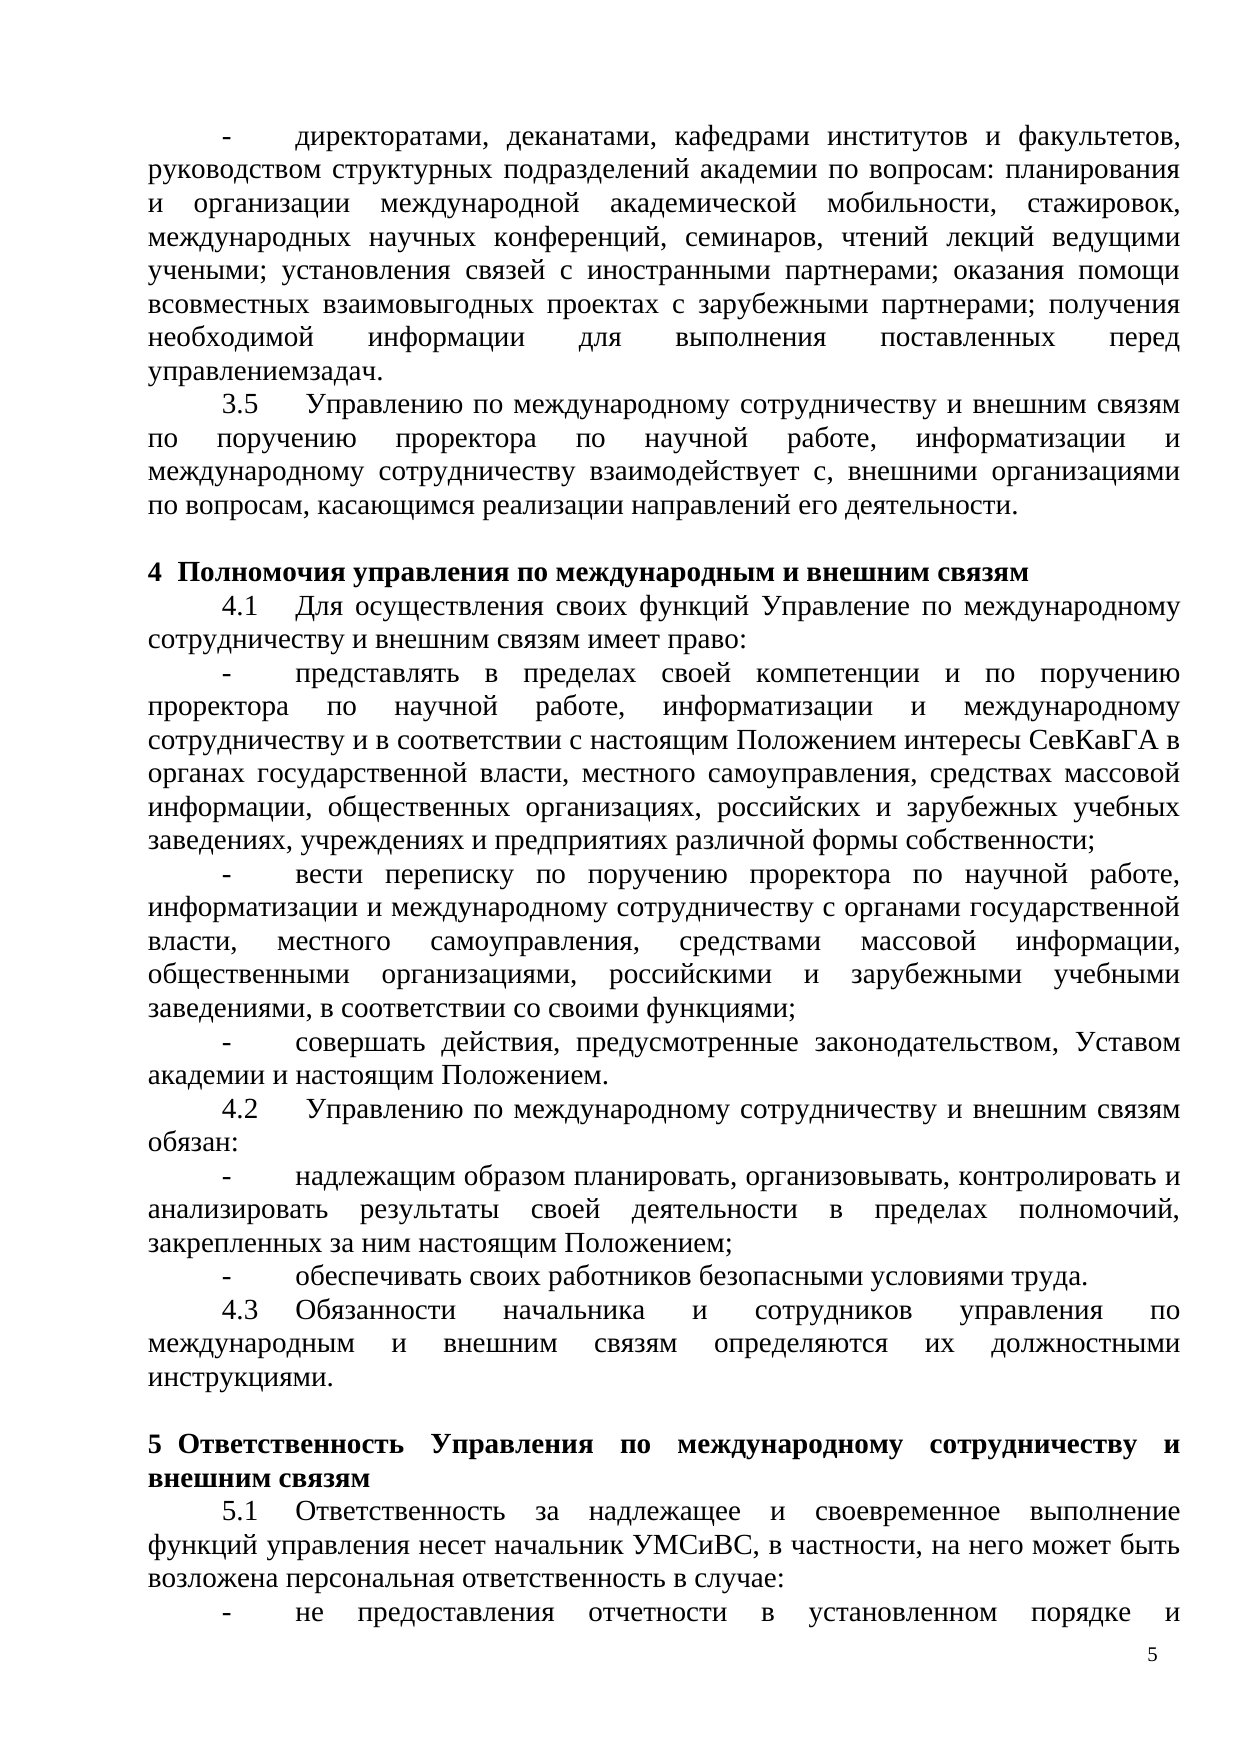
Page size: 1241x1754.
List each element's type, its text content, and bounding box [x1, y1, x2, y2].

list Управлению по международному сотрудничеству и внешним связям обязан: [148, 1091, 1181, 1158]
list представлять в пределах своей компетенции и по поручению проректора по научной работе, информатизации и международному сотрудничеству и в соответствии с настоящим Положением интересы СевКавГА в органах государственной власти, местного самоуправления, средствах массовой информации, общественных организациях, российских и зарубежных учебных заведениях, учреждениях и предприятиях различной формы собственности; [148, 655, 1181, 856]
list Ответственность Управления по международному сотрудничеству и внешним связям [148, 1426, 1181, 1493]
list Обязанности начальника и сотрудников управления по международным и внешним связям определяются их должностными инструкциями. [148, 1292, 1181, 1393]
list Ответственность за надлежащее и своевременное выполнение функций управления несет начальник УМСиВС, в частности, на него может быть возложена персональная ответственность в случае: [148, 1493, 1181, 1594]
list обеспечивать своих работников безопасными условиями труда. [148, 1258, 1181, 1292]
list директоратами, деканатами, кафедрами институтов и факультетов, руководством структурных подразделений академии по вопросам: планирования и организации международной академической мобильности, стажировок, международных научных конференций, семинаров, чтений лекций ведущими учеными; установления связей с иностранными партнерами; оказания помощи всовместных взаимовыгодных проектах с зарубежными партнерами; получения необходимой информации для выполнения поставленных перед управлениемзадач. [148, 118, 1181, 386]
list Для осуществления своих функций Управление по международному сотрудничеству и внешним связям имеет право: [148, 588, 1181, 655]
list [148, 1594, 1181, 1627]
list Управлению по международному сотрудничеству и внешним связям по поручению проректора по научной работе, информатизации и международному сотрудничеству взаимодействует с, внешними организациями по вопросам, касающимся реализации направлений его деятельности. [148, 386, 1181, 521]
list Полномочия управления по международным и внешним связям [148, 554, 1181, 588]
list надлежащим образом планировать, организовывать, контролировать и анализировать результаты своей деятельности в пределах полномочий, закрепленных за ним настоящим Положением; [148, 1158, 1181, 1258]
list совершать действия, предусмотренные законодательством, Уставом академии и настоящим Положением. [148, 1024, 1181, 1091]
list вести переписку по поручению проректора по научной работе, информатизации и международному сотрудничеству с органами государственной власти, местного самоуправления, средствами массовой информации, общественными организациями, российскими и зарубежными учебными заведениями, в соответствии со своими функциями; [148, 856, 1181, 1024]
